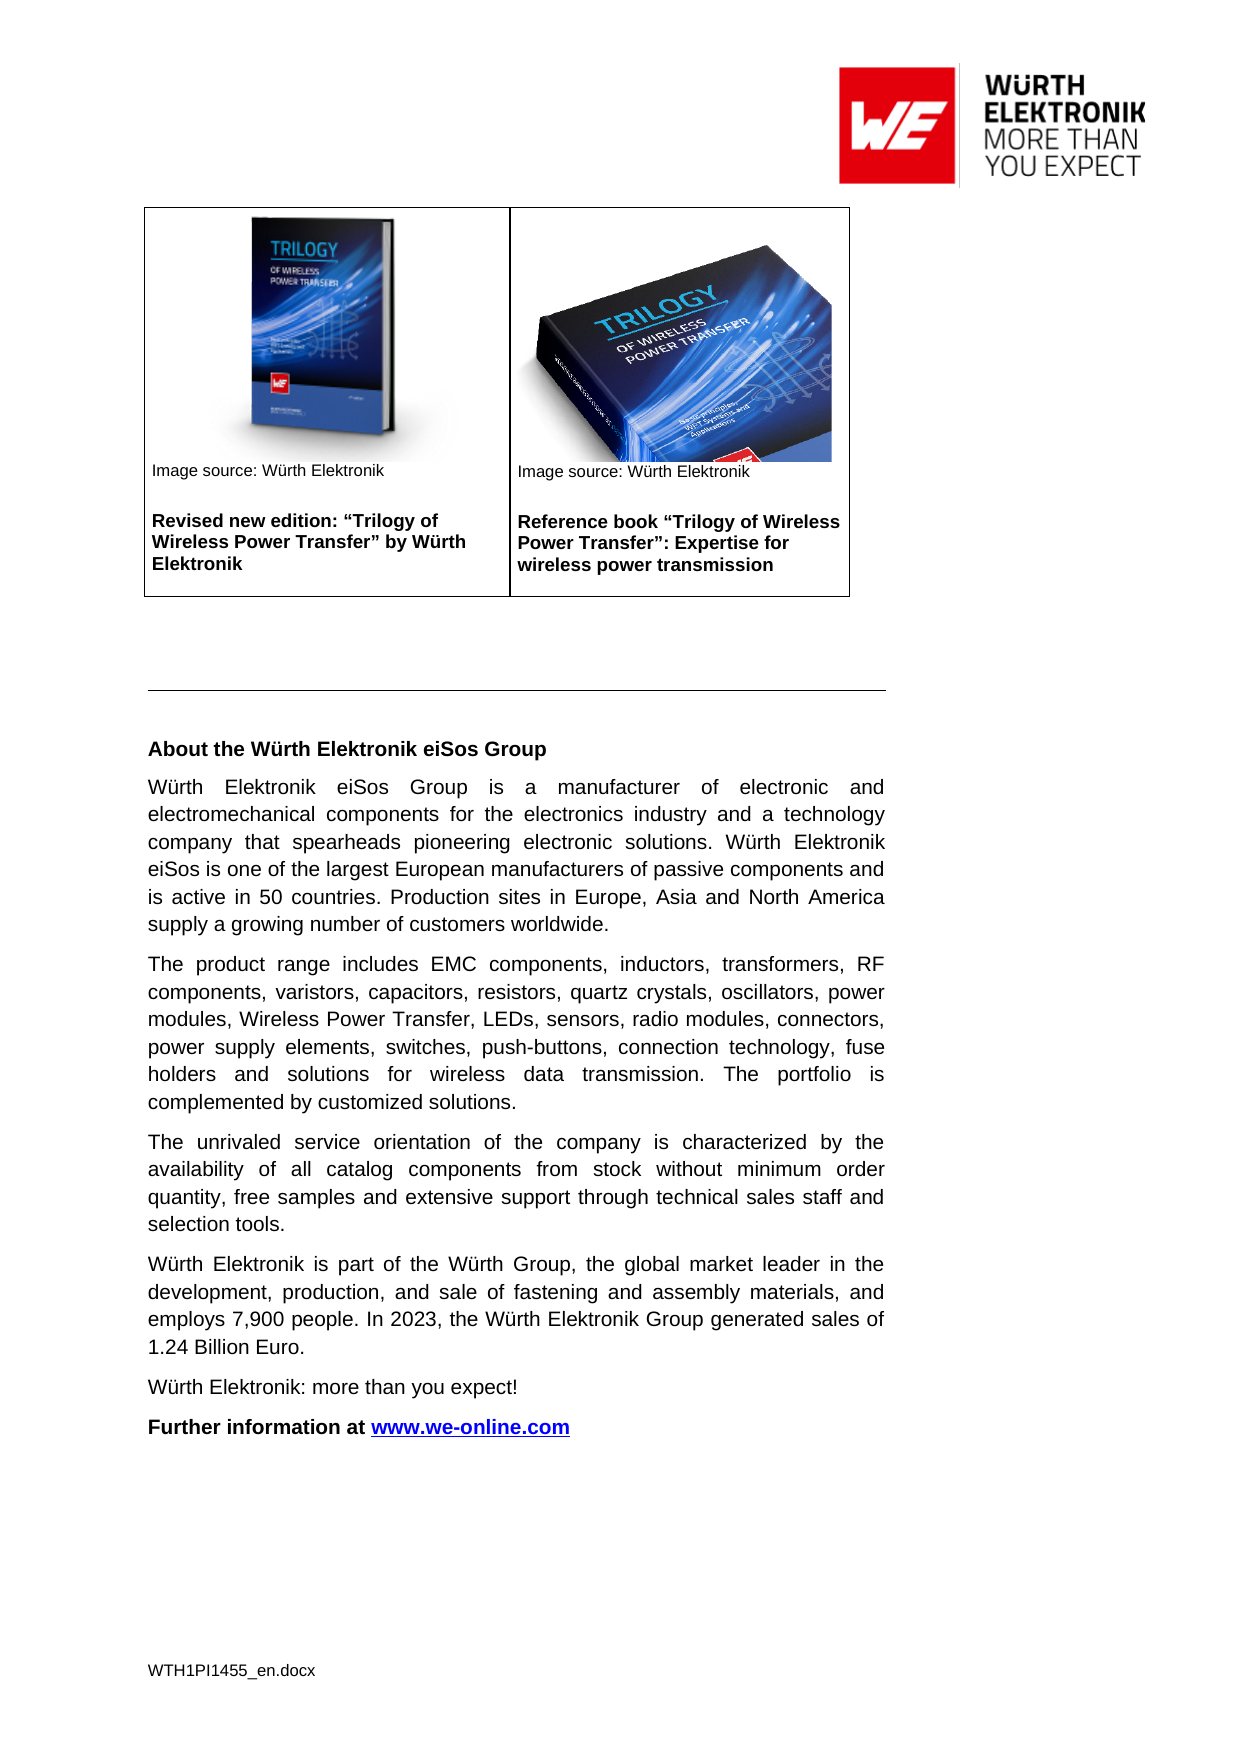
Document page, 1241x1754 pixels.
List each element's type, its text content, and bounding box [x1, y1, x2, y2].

picture [151, 207, 483, 462]
text Further information at www.we-online.com [148, 1415, 886, 1439]
picture [517, 207, 832, 462]
text Würth Elektronik is part of the Würth Group, the global market leader in the development, production, and sale of fastening and assembly materials, and employs 7,900 people. In 2023, the Würth Elektronik Group generated sales of 1.24 Billion Euro. [148, 1252, 886, 1359]
text About the Würth Elektronik eiSos Group [148, 735, 886, 762]
table_header Image source: Würth Elektronik Reference book “Trilogy of Wireless Power Transfer”: Expertise for wireless power transmission [511, 208, 849, 596]
text Würth Elektronik eiSos Group is a manufacturer of electronic and electromechanical components for the electronics industry and a technology company that spearheads pioneering electronic solutions. Würth Elektronik eiSos is one of the largest European manufacturers of passive components and is active in 50 countries. Production sites in Europe, Asia and North America supply a growing number of customers worldwide. [148, 775, 886, 936]
text Würth Elektronik: more than you expect! [148, 1375, 886, 1399]
text The product range includes EMC components, inductors, transformers, RF components, varistors, capacitors, resistors, quartz crystals, oscillators, power modules, Wireless Power Transfer, LEDs, sensors, radio modules, connectors, power supply elements, switches, push-buttons, connection technology, fuse holders and solutions for wireless data transmission. The portfolio is complemented by customized solutions. [148, 952, 886, 1114]
picture [835, 63, 1146, 188]
table_header Image source: Würth Elektronik Revised new edition: “Trilogy of Wireless Power Transfer” by Würth Elektronik [145, 208, 509, 596]
text The unrivaled service orientation of the company is characterized by the availability of all catalog components from stock without minimum order quantity, free samples and extensive support through technical sales staff and selection tools. [148, 1130, 886, 1236]
